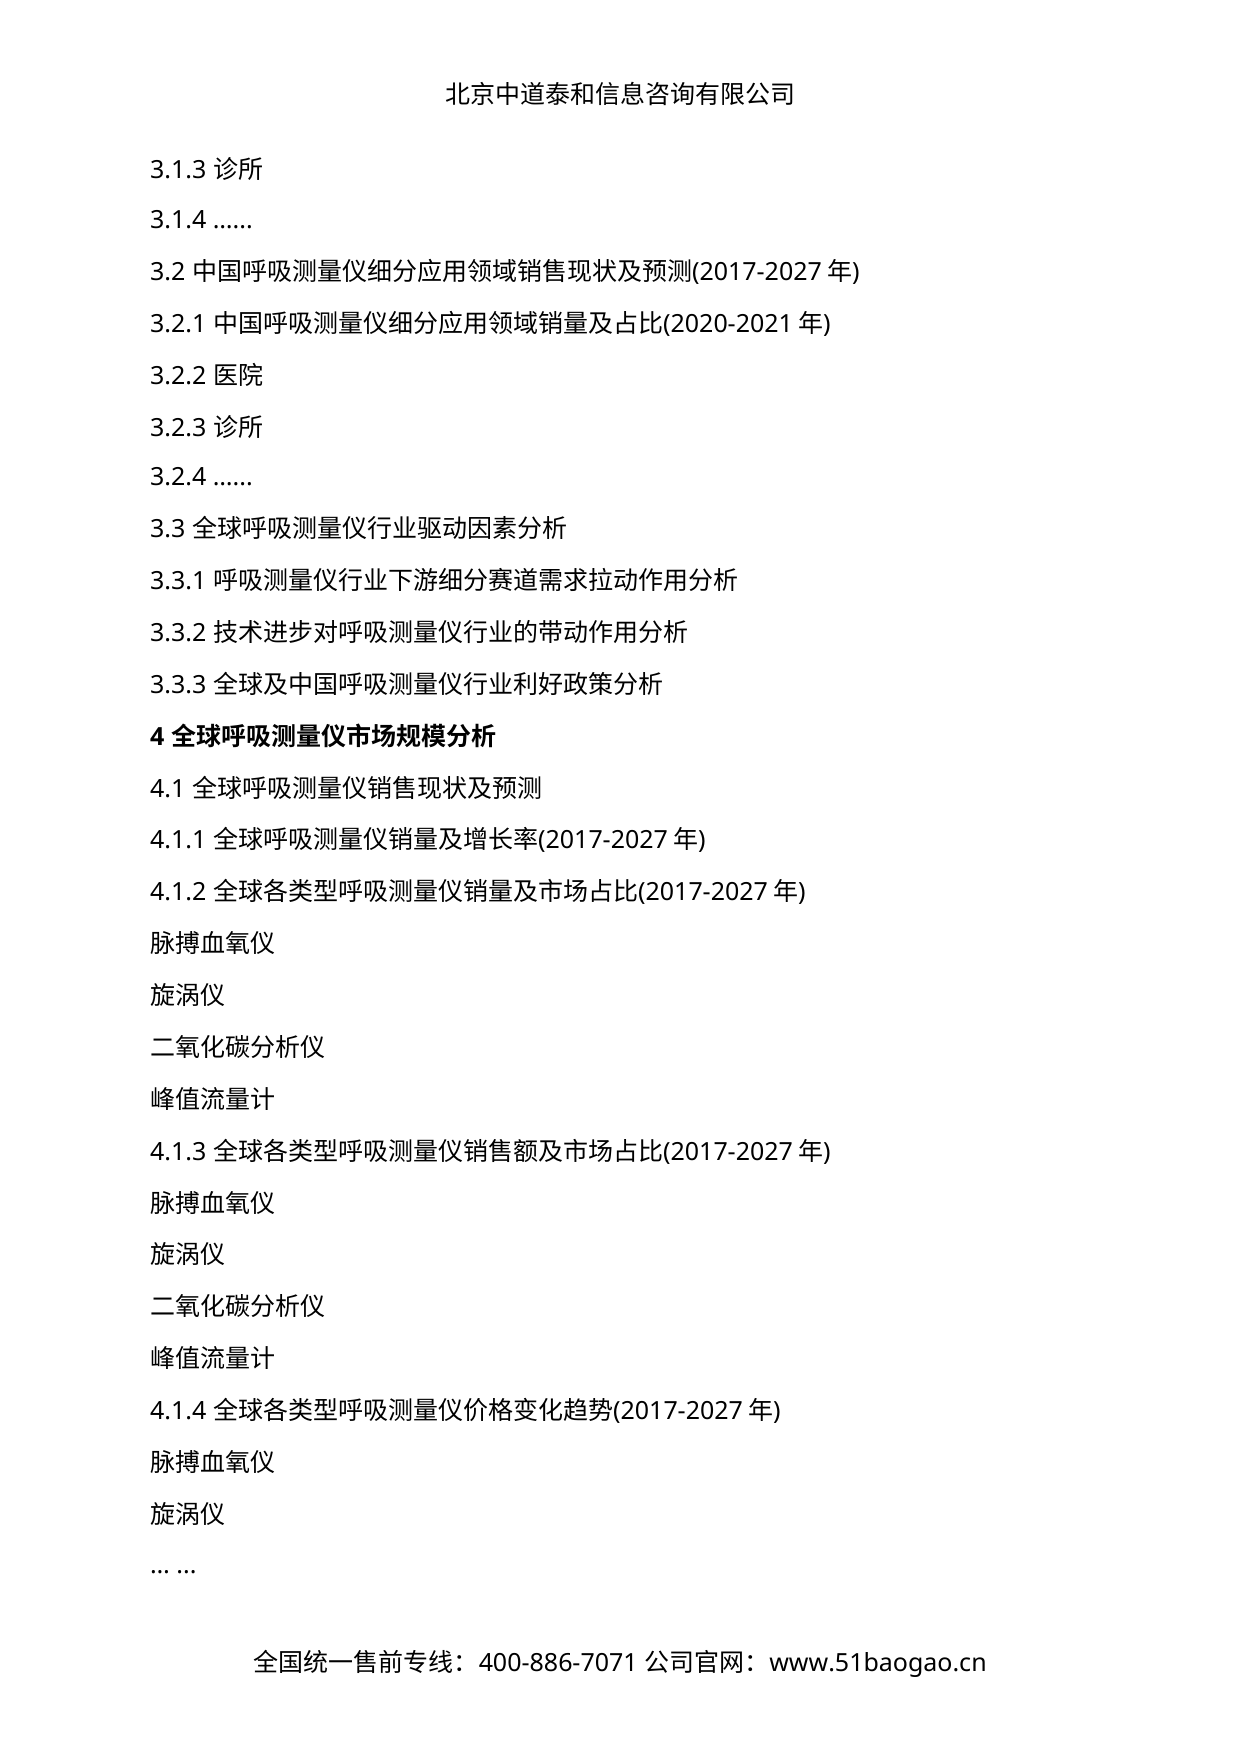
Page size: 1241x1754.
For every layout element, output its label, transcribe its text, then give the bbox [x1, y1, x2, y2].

text 3.3.1 呼吸测量仪行业下游细分赛道需求拉动作用分析 [150, 561, 1090, 597]
text 3.2.4 …... [150, 459, 1090, 493]
text 3.2.3 诊所 [150, 407, 1090, 443]
text 二氧化碳分析仪 [150, 1027, 1090, 1064]
text 4.1 全球呼吸测量仪销售现状及预测 [150, 768, 1090, 804]
text 4.1.3 全球各类型呼吸测量仪销售额及市场占比(2017-2027年) [150, 1131, 1090, 1167]
text 3.2 中国呼吸测量仪细分应用领域销售现状及预测(2017-2027年) [150, 252, 1090, 288]
text 峰值流量计 [150, 1079, 1090, 1116]
text 峰值流量计 [150, 1339, 1090, 1375]
text 4.1.4 全球各类型呼吸测量仪价格变化趋势(2017-2027年) [150, 1391, 1090, 1427]
text 脉搏血氧仪 [150, 1183, 1090, 1219]
text … ... [150, 1546, 1090, 1580]
text 3.3.3 全球及中国呼吸测量仪行业利好政策分析 [150, 664, 1090, 701]
text 旋涡仪 [150, 1494, 1090, 1531]
text 二氧化碳分析仪 [150, 1287, 1090, 1323]
text 旋涡仪 [150, 1235, 1090, 1271]
text 旋涡仪 [150, 976, 1090, 1012]
text 3.2.2 医院 [150, 355, 1090, 392]
text 3.1.4 …... [150, 202, 1090, 236]
text 脉搏血氧仪 [150, 1442, 1090, 1479]
text 3.1.3 诊所 [150, 150, 1090, 186]
text 3.3 全球呼吸测量仪行业驱动因素分析 [150, 509, 1090, 545]
text 3.2.1 中国呼吸测量仪细分应用领域销量及占比(2020-2021年) [150, 303, 1090, 340]
text 4 全球呼吸测量仪市场规模分析 [150, 716, 1090, 752]
text 4.1.1 全球呼吸测量仪销量及增长率(2017-2027年) [150, 820, 1090, 856]
text 3.3.2 技术进步对呼吸测量仪行业的带动作用分析 [150, 612, 1090, 649]
text 脉搏血氧仪 [150, 924, 1090, 960]
text 4.1.2 全球各类型呼吸测量仪销量及市场占比(2017-2027年) [150, 872, 1090, 908]
